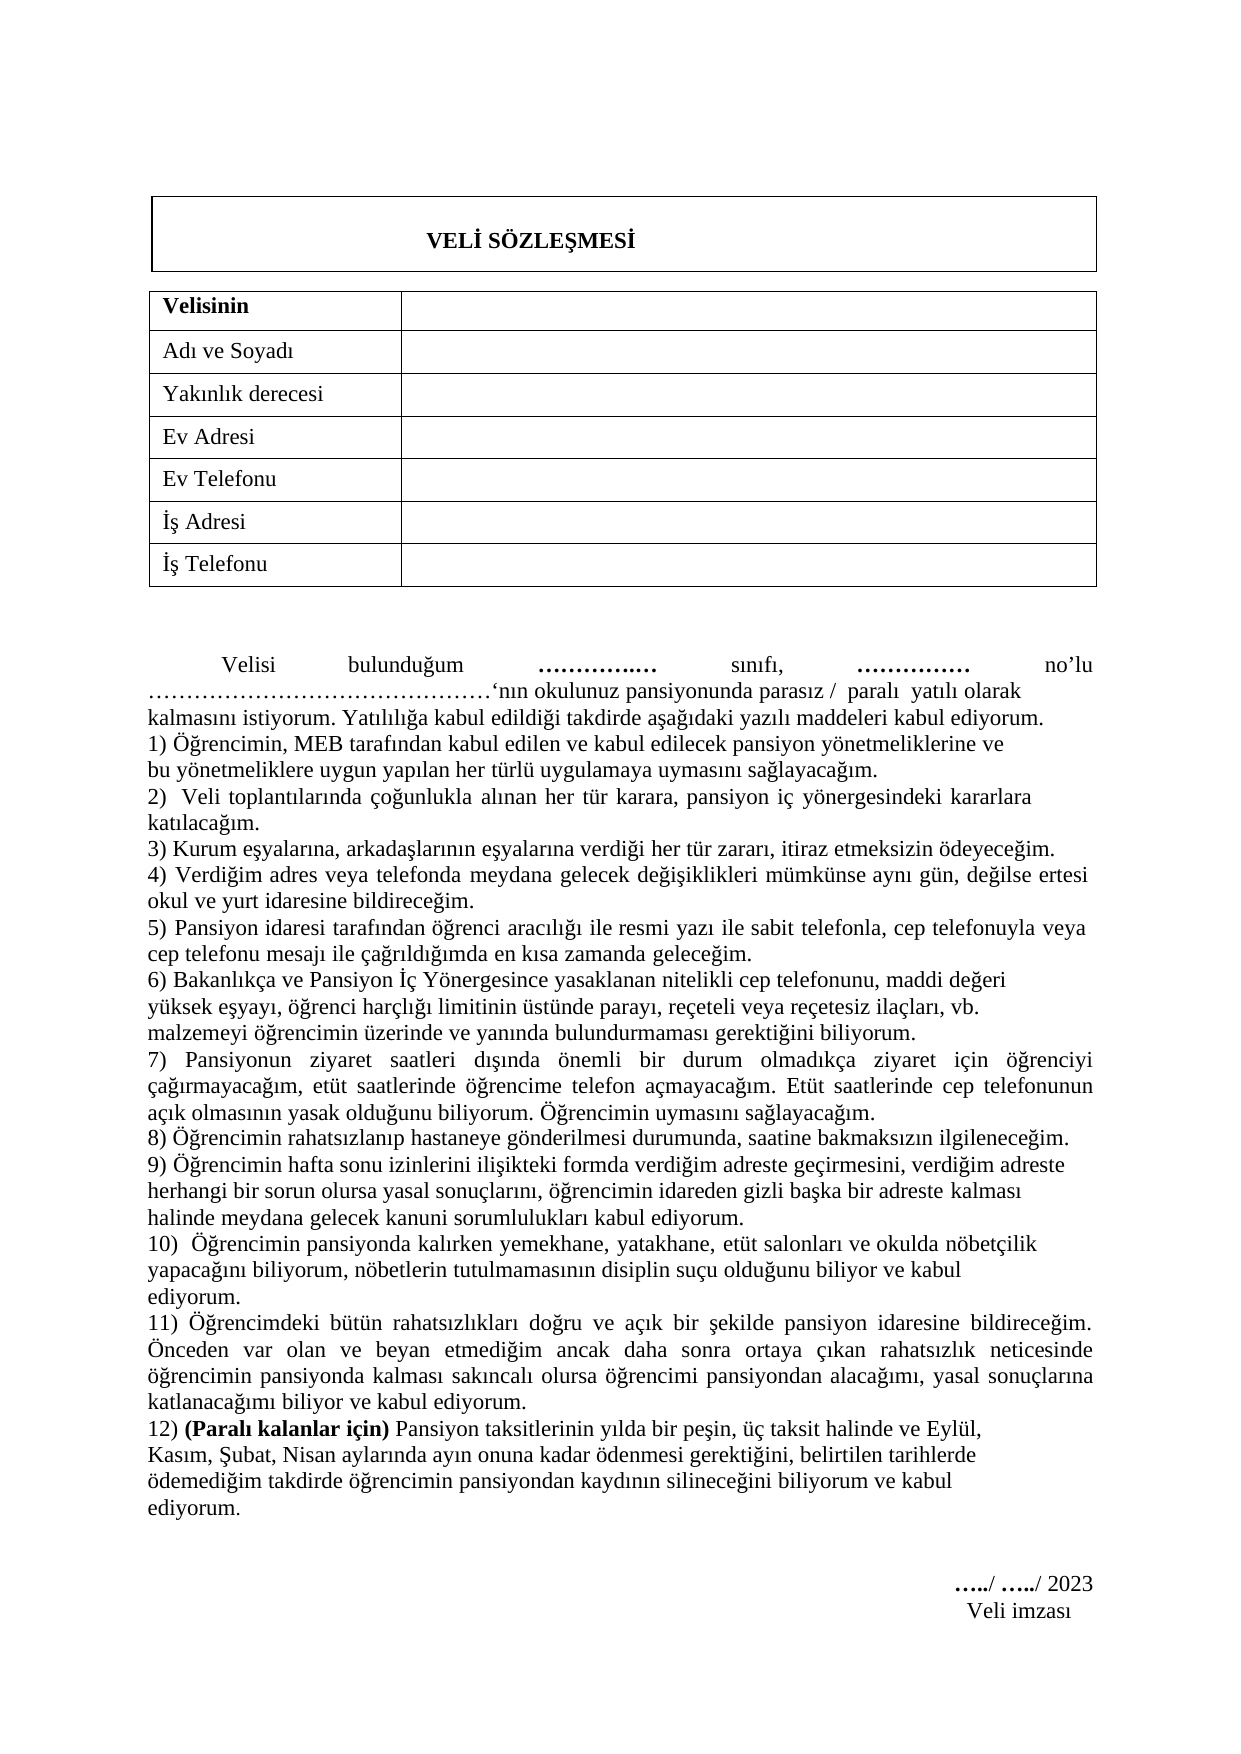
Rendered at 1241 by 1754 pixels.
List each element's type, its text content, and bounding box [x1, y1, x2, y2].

list Öğrencimin rahatsızlanıp hastaneye gönderilmesi durumunda, saatine bakmaksızın ilgileneceğim. [147, 1125, 1169, 1151]
table_cell Ev Telefonu [150, 459, 401, 501]
table_cell Yakınlık derecesi [150, 374, 401, 416]
text Veli imzası [966, 1597, 1169, 1623]
list Öğrencimin pansiyonda kalırken yemekhane, yatakhane, etüt salonları ve okulda nöbetçilik yapacağını biliyorum, nöbetlerin tutulmamasının disiplin suçu olduğunu biliyor ve kabul ediyorum. [147, 1230, 1058, 1309]
list Öğrencimin, MEB tarafından kabul edilen ve kabul edilecek pansiyon yönetmeliklerine ve bu yönetmeliklere uygun yapılan her türlü uygulamaya uymasını sağlayacağım. [147, 730, 1028, 783]
table_cell [402, 459, 1096, 501]
table_cell [402, 331, 1096, 373]
list Veli toplantılarında çoğunlukla alınan her tür karara, pansiyon iç yönergesindeki kararlara katılacağım. [147, 783, 1033, 835]
text ………………………………………‘nın okulunuz pansiyonunda parasız / paralı yatılı olarak kalmasını istiyorum. Yatılılığa kabul edildiği takdirde aşağıdaki yazılı maddeleri kabul ediyorum. [147, 678, 1094, 730]
list Öğrencimin hafta sonu izinlerini ilişikteki formda verdiğim adreste geçirmesini, verdiğim adreste herhangi bir sorun olursa yasal sonuçlarını, öğrencimin idareden gizli başka bir adreste kalması halinde meydana gelecek kanuni sorumlulukları kabul ediyorum. [147, 1151, 1066, 1230]
list Öğrencimdeki bütün rahatsızlıkları doğru ve açık bir şekilde pansiyon idaresine bildireceğim. Önceden var olan ve beyan etmediğim ancak daha sonra ortaya çıkan rahatsızlık neticesinde öğrencimin pansiyonda kalması sakıncalı olursa öğrencimi pansiyondan alacağımı, yasal sonuçlarına katlanacağımı biliyor ve kabul ediyorum. [147, 1309, 1093, 1415]
text Velisi bulunduğum ………….… sınıfı, …………… no’lu [221, 652, 1169, 678]
table_header Velisinin [150, 292, 401, 330]
list Bakanlıkça ve Pansiyon İç Yönergesince yasaklanan nitelikli cep telefonunu, maddi değeri yüksek eşyayı, öğrenci harçlığı limitinin üstünde parayı, reçeteli veya reçetesiz ilaçları, vb. malzemeyi öğrencimin üzerinde ve yanında bulundurmaması gerektiğini biliyorum. [147, 967, 1073, 1046]
list Kurum eşyalarına, arkadaşlarının eşyalarına verdiği her tür zararı, itiraz etmeksizin ödeyeceğim. [147, 836, 1169, 862]
list (Paralı kalanlar için) Pansiyon taksitlerinin yılda bir peşin, üç taksit halinde ve Eylül, Kasım, Şubat, Nisan aylarında ayın onuna kadar ödenmesi gerektiğini, belirtilen tarihlerde ödemediğim takdirde öğrencimin pansiyondan kaydının silineceğini biliyorum ve kabul ediyorum. [147, 1415, 1048, 1520]
table_cell İş Adresi [150, 502, 401, 543]
list Verdiğim adres veya telefonda meydana gelecek değişiklikleri mümkünse aynı gün, değilse ertesi okul ve yurt idaresine bildireceğim. [147, 862, 1091, 914]
list Pansiyonun ziyaret saatleri dışında önemli bir durum olmadıkça ziyaret için öğrenciyi çağırmayacağım, etüt saatlerinde öğrencime telefon açmayacağım. Etüt saatlerinde cep telefonunun açık olmasının yasak olduğunu biliyorum. Öğrencimin uymasını sağlayacağım. [147, 1046, 1093, 1125]
table_cell [402, 544, 1096, 586]
table_cell Ev Adresi [150, 417, 401, 458]
list Pansiyon idaresi tarafından öğrenci aracılığı ile resmi yazı ile sabit telefonla, cep telefonuyla veya cep telefonu mesajı ile çağrıldığımda en kısa zamanda geleceğim. [147, 914, 1088, 967]
table_header [402, 292, 1096, 330]
table_cell [402, 417, 1096, 458]
text …../ …../ 2023 [954, 1570, 1169, 1596]
table_cell [402, 374, 1096, 416]
table_cell İş Telefonu [150, 544, 401, 586]
table_cell [402, 502, 1096, 543]
table_cell Adı ve Soyadı [150, 331, 401, 373]
